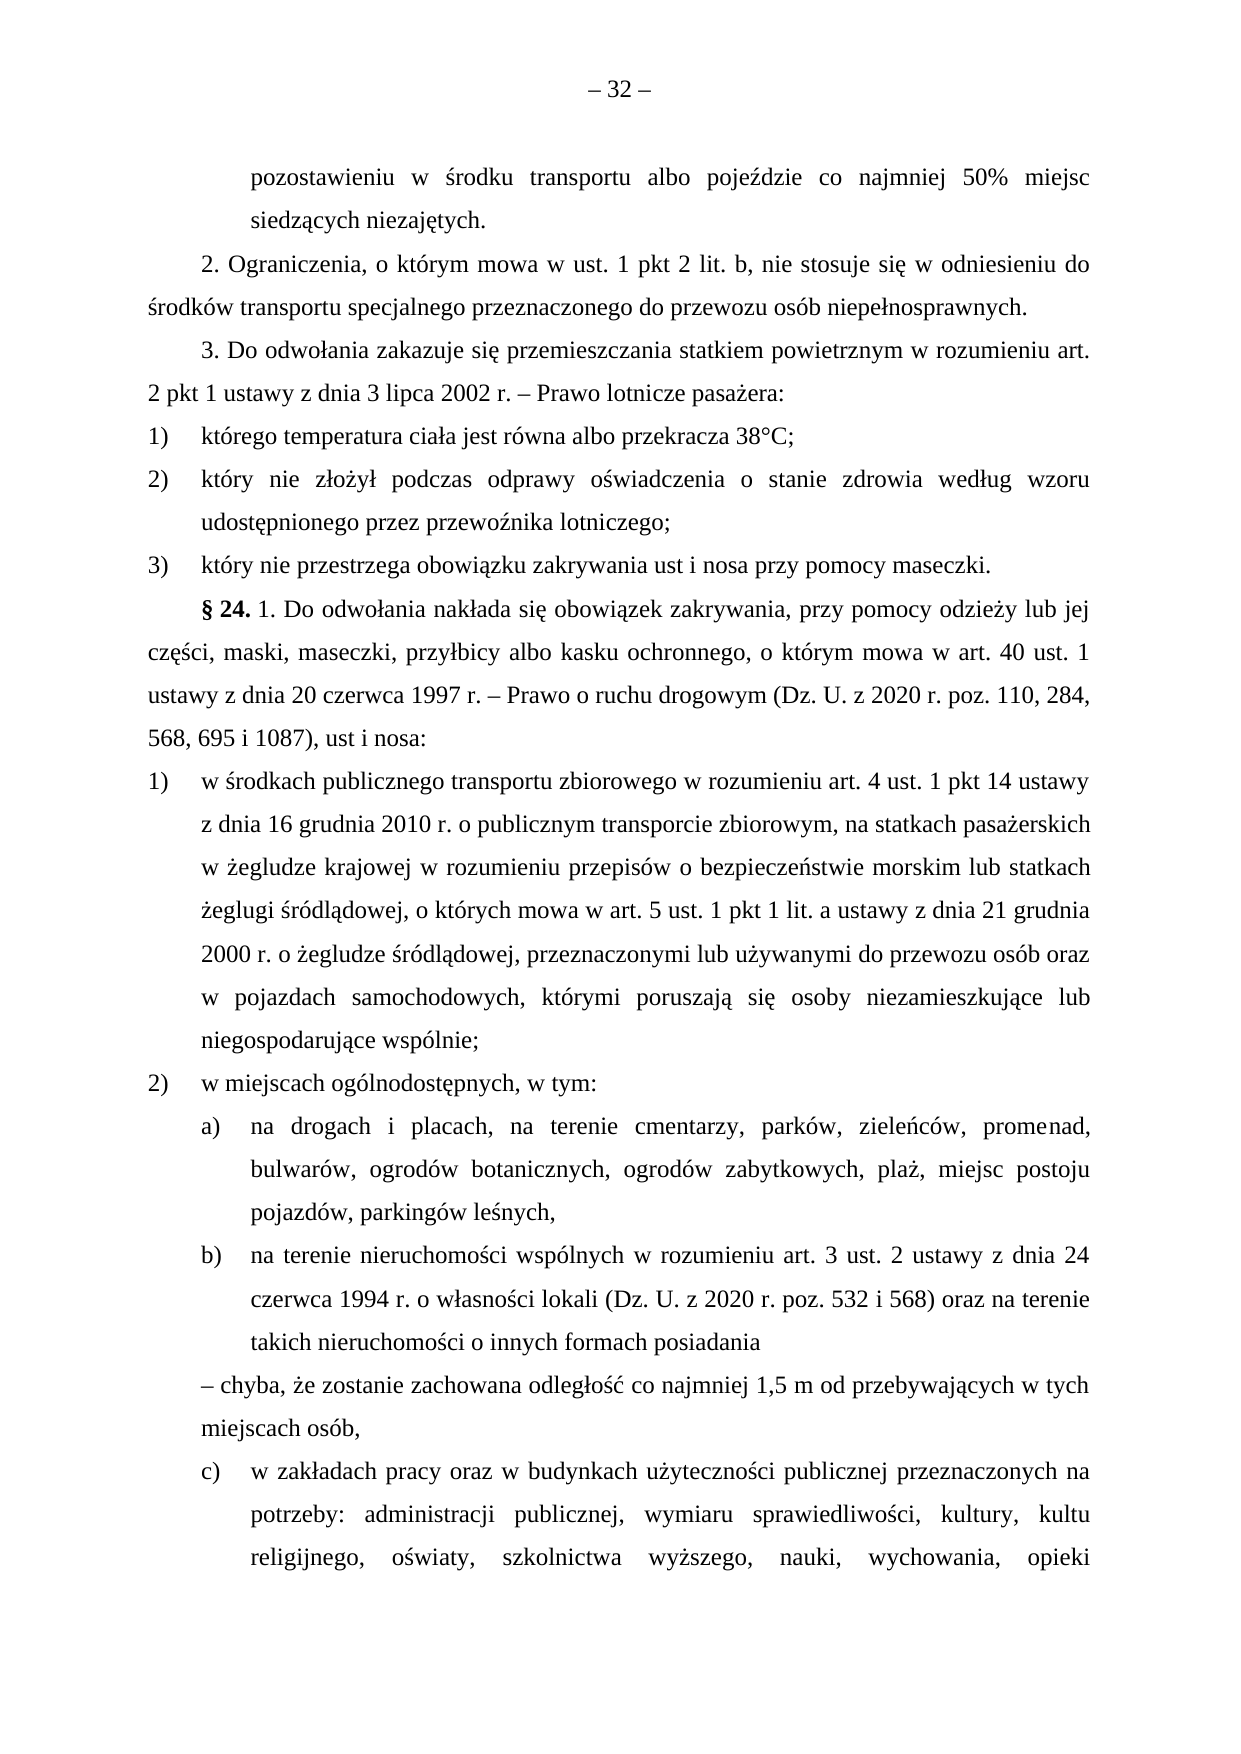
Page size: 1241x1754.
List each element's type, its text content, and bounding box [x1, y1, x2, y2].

text 1) w środkach publicznego transportu zbiorowego w rozumieniu art. 4 ust. 1 pkt 14 ustawy z dnia 16 grudnia 2010 r. o publicznym transporcie zbiorowym, na statkach pasażerskich w żegludze krajowej w rozumieniu przepisów o bezpieczeństwie morskim lub statkach żeglugi śródlądowej, o których mowa w art. 5 ust. 1 pkt 1 lit. a ustawy z dnia 21 grudnia 2000 r. o żegludze śródlądowej, przeznaczonymi lub używanymi do przewozu osób oraz w pojazdach samochodowych, którymi poruszają się osoby niezamieszkujące lub niegospodarujące wspólnie; [148, 766, 1091, 1054]
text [201, 162, 1091, 234]
text – chyba, że zostanie zachowana odległość co najmniej 1,5 m od przebywających w tych miejscach osób, [201, 1370, 1091, 1442]
text 3) który nie przestrzega obowiązku zakrywania ust i nosa przy pomocy maseczki. [148, 551, 1091, 579]
text 2. Ograniczenia, o którym mowa w ust. 1 pkt 2 lit. b, nie stosuje się w odniesieniu do środków transportu specjalnego przeznaczonego do przewozu osób niepełnosprawnych. [148, 249, 1091, 321]
text 3. Do odwołania zakazuje się przemieszczania statkiem powietrznym w rozumieniu art. 2 pkt 1 ustawy z dnia 3 lipca 2002 r. – Prawo lotnicze pasażera: [148, 335, 1091, 407]
text a) na drogach i placach, na terenie cmentarzy, parków, zieleńców, promenad, bulwarów, ogrodów botanicznych, ogrodów zabytkowych, plaż, miejsc postoju pojazdów, parkingów leśnych, [201, 1111, 1091, 1226]
text 1) którego temperatura ciała jest równa albo przekracza 38°C; [148, 421, 1091, 450]
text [201, 1456, 1091, 1571]
text 2) który nie złożył podczas odprawy oświadczenia o stanie zdrowia według wzoru udostępnionego przez przewoźnika lotniczego; [148, 464, 1091, 536]
text § 24. 1. Do odwołania nakłada się obowiązek zakrywania, przy pomocy odzieży lub jej części, maski, maseczki, przyłbicy albo kasku ochronnego, o którym mowa w art. 40 ust. 1 ustawy z dnia 20 czerwca 1997 r. – Prawo o ruchu drogowym (Dz. U. z 2020 r. poz. 110, 284, 568, 695 i 1087), ust i nosa: [148, 594, 1091, 752]
text 2) w miejscach ogólnodostępnych, w tym: [148, 1068, 1091, 1097]
text b) na terenie nieruchomości wspólnych w rozumieniu art. 3 ust. 2 ustawy z dnia 24 czerwca 1994 r. o własności lokali (Dz. U. z 2020 r. poz. 532 i 568) oraz na terenie takich nieruchomości o innych formach posiadania [201, 1241, 1091, 1356]
